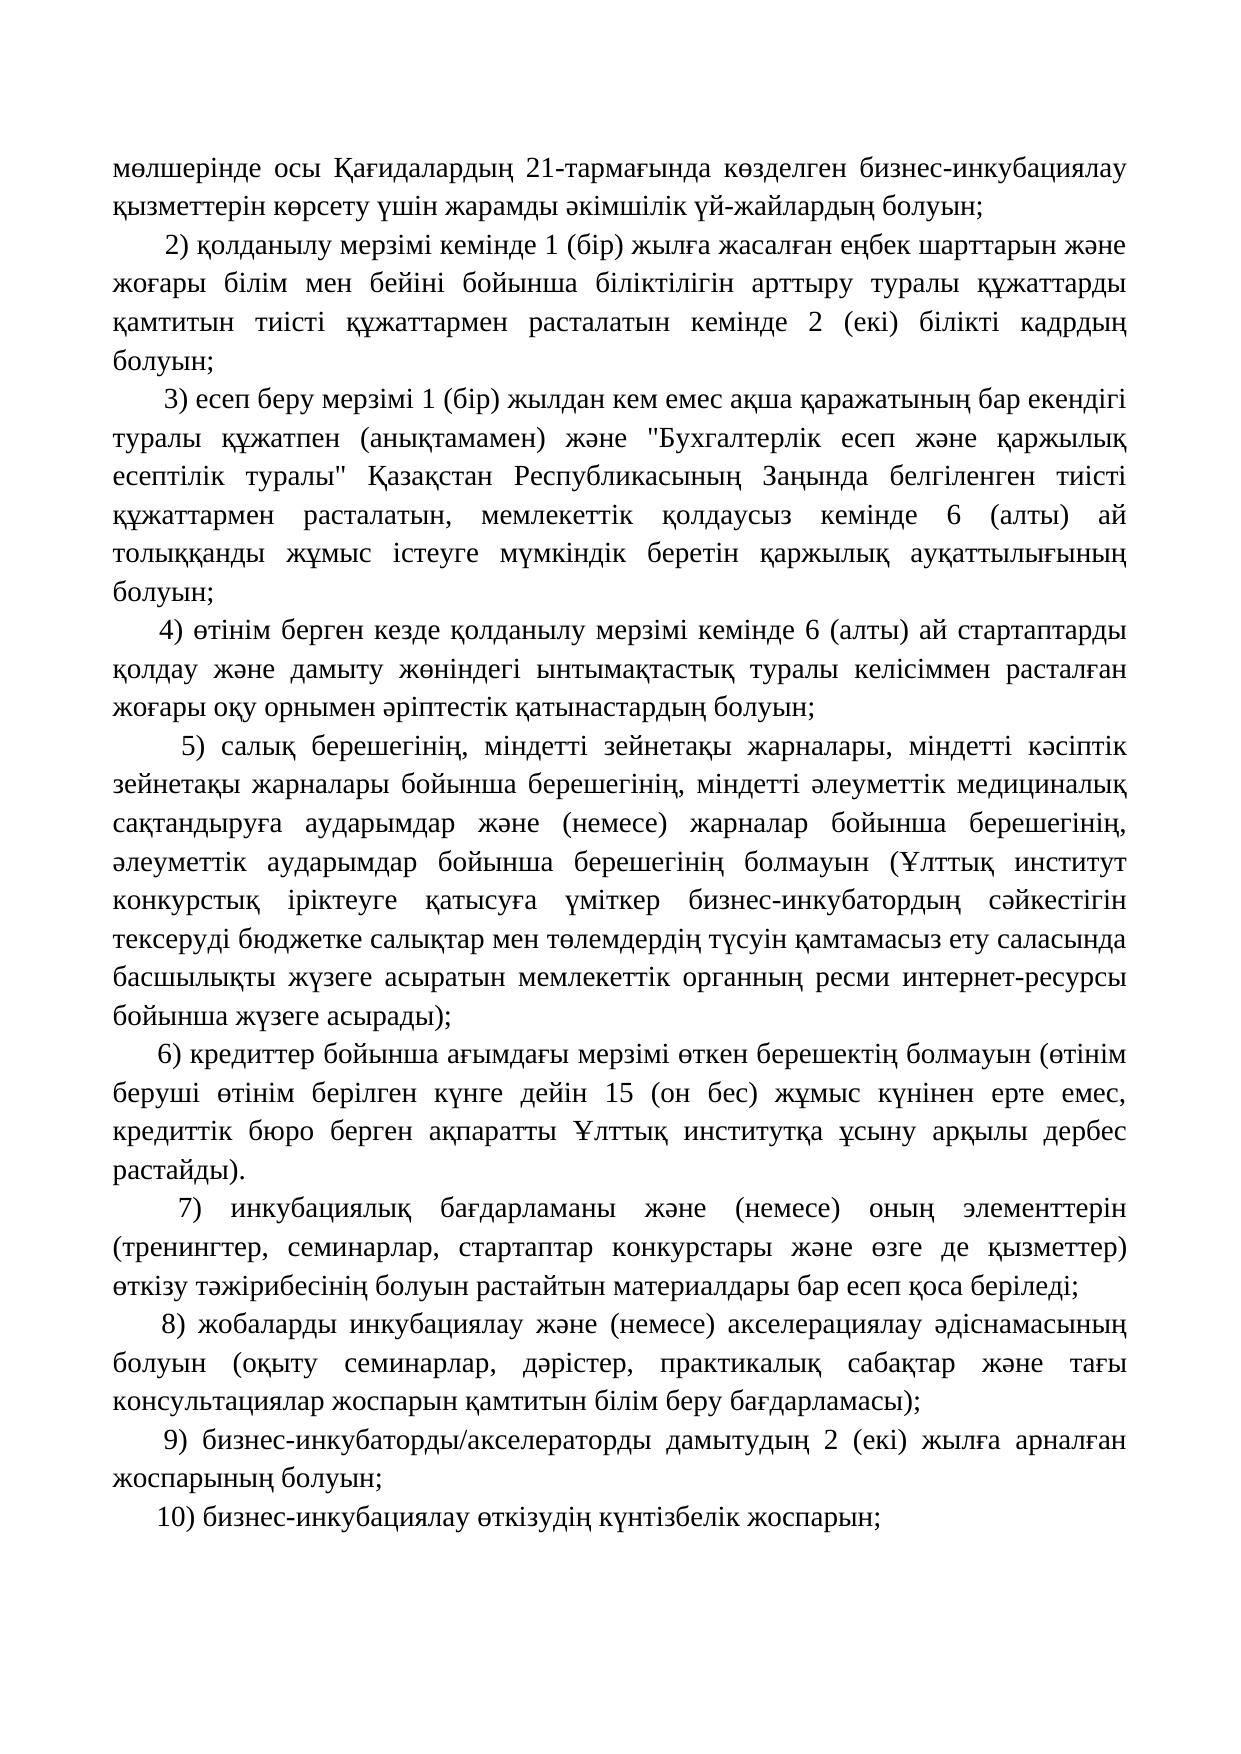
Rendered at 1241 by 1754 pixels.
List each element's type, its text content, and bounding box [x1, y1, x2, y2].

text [112, 150, 1128, 222]
text 2) қолданылу мерзімі кемінде 1 (бір) жылға жасалған еңбек шарттарын және жоғары білім мен бейіні бойынша біліктілігін арттыру туралы құжаттарды қамтитын тиісті құжаттармен расталатын кемінде 2 (екі) білікті кадрдың болуын; [112, 227, 1128, 376]
text 4) өтінім берген кезде қолданылу мерзімі кемінде 6 (алты) ай стартаптарды қолдау және дамыту жөніндегі ынтымақтастық туралы келісіммен расталған жоғары оқу орнымен әріптестік қатынастардың болуын; [112, 612, 1128, 723]
text 9) бизнес-инкубаторды/акселераторды дамытудың 2 (екі) жылға арналған жоспарының болуын; [112, 1422, 1128, 1494]
text 8) жобаларды инкубациялау және (немесе) акселерациялау әдіснамасының болуын (оқыту семинарлар, дәрістер, практикалық сабақтар және тағы консультациялар жоспарын қамтитын білім беру бағдарламасы); [112, 1306, 1128, 1417]
text 3) есеп беру мерзімі 1 (бір) жылдан кем емес ақша қаражатының бар екендігі туралы құжатпен (анықтамамен) және "Бухгалтерлік есеп және қаржылық есептілік туралы" Қазақстан Республикасының Заңында белгіленген тиісті құжаттармен расталатын, мемлекеттік қолдаусыз кемінде 6 (алты) ай толыққанды жұмыс істеуге мүмкіндік беретін қаржылық ауқаттылығының болуын; [112, 381, 1128, 607]
text 5) салық берешегінің, міндетті зейнетақы жарналары, міндетті кәсіптік зейнетақы жарналары бойынша берешегінің, міндетті әлеуметтік медициналық сақтандыруға аударымдар және (немесе) жарналар бойынша берешегінің, әлеуметтік аударымдар бойынша берешегінің болмауын (Ұлттық институт конкурстық іріктеуге қатысуға үміткер бизнес-инкубатордың сәйкестігін тексеруді бюджетке салықтар мен төлемдердің түсуін қамтамасыз ету саласында басшылықты жүзеге асыратын мемлекеттік органның ресми интернет-ресурсы бойынша жүзеге асырады); [112, 728, 1128, 1031]
text 7) инкубациялық бағдарламаны және (немесе) оның элементтерін (тренингтер, семинарлар, стартаптар конкурстары және өзге де қызметтер) өткізу тәжірибесінің болуын растайтын материалдары бар есеп қоса беріледі; [112, 1191, 1128, 1301]
text 10) бизнес-инкубациялау өткізудің күнтізбелік жоспарын; [112, 1499, 1128, 1532]
text 6) кредиттер бойынша ағымдағы мерзімі өткен берешектің болмауын (өтінім беруші өтінім берілген күнге дейін 15 (он бес) жұмыс күнінен ерте емес, кредиттік бюро берген ақпаратты Ұлттық институтқа ұсыну арқылы дербес растайды). [112, 1036, 1128, 1186]
